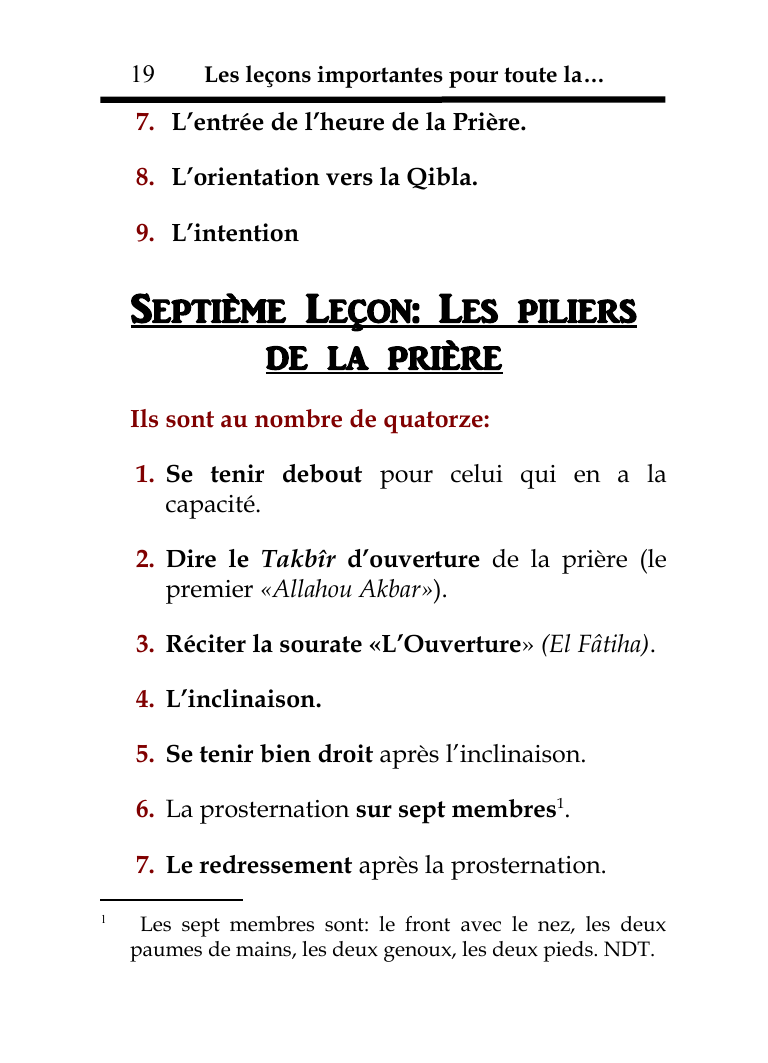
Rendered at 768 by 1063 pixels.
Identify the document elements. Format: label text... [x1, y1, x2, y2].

list Le redressement après la prosternation. [136, 850, 667, 880]
list Réciter la sourate «L’Ouverture» (El Fâtiha). [136, 629, 667, 659]
list L’intention [136, 218, 667, 248]
list L’inclinaison. [136, 684, 667, 715]
text Ils sont au nombre de quatorze: [100, 404, 667, 434]
list Dire le Takbîr d’ouverture de la prière (le premier «Allahou Akbar»). [136, 544, 667, 604]
list L’orientation vers la Qibla. [136, 163, 667, 193]
subtitle Septième Leçon: Les piliers de la prière [100, 285, 667, 379]
list L’entrée de l’heure de la Prière. [136, 108, 667, 138]
list Se tenir debout pour celui qui en a la capacité. [136, 459, 667, 519]
list Se tenir bien droit après l’inclinaison. [136, 740, 667, 770]
list La prosternation sur sept membres. [136, 795, 667, 825]
